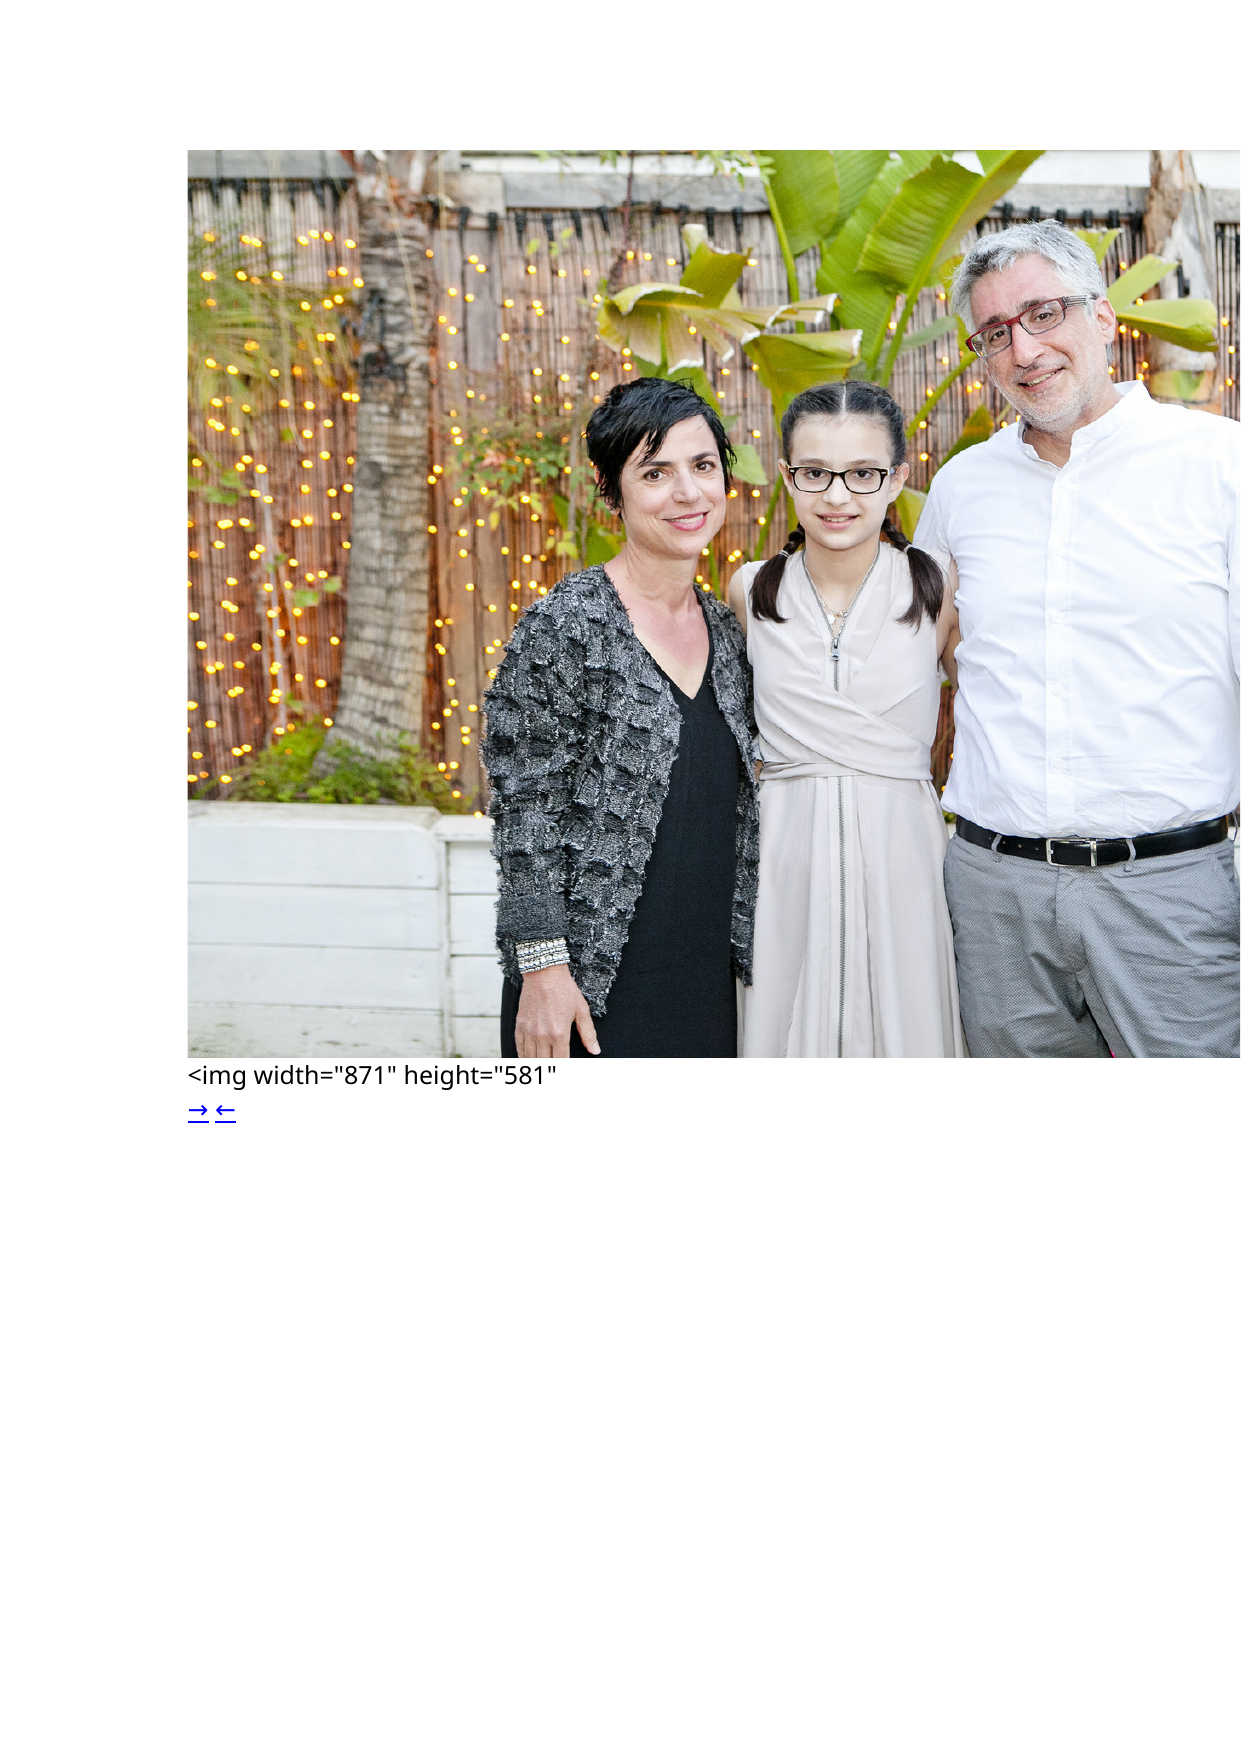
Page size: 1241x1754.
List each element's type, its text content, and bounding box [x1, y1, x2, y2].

text → ← [187, 1092, 1053, 1126]
text <img width="871" height="581" [187, 1058, 1053, 1092]
picture [187, 150, 1241, 1058]
